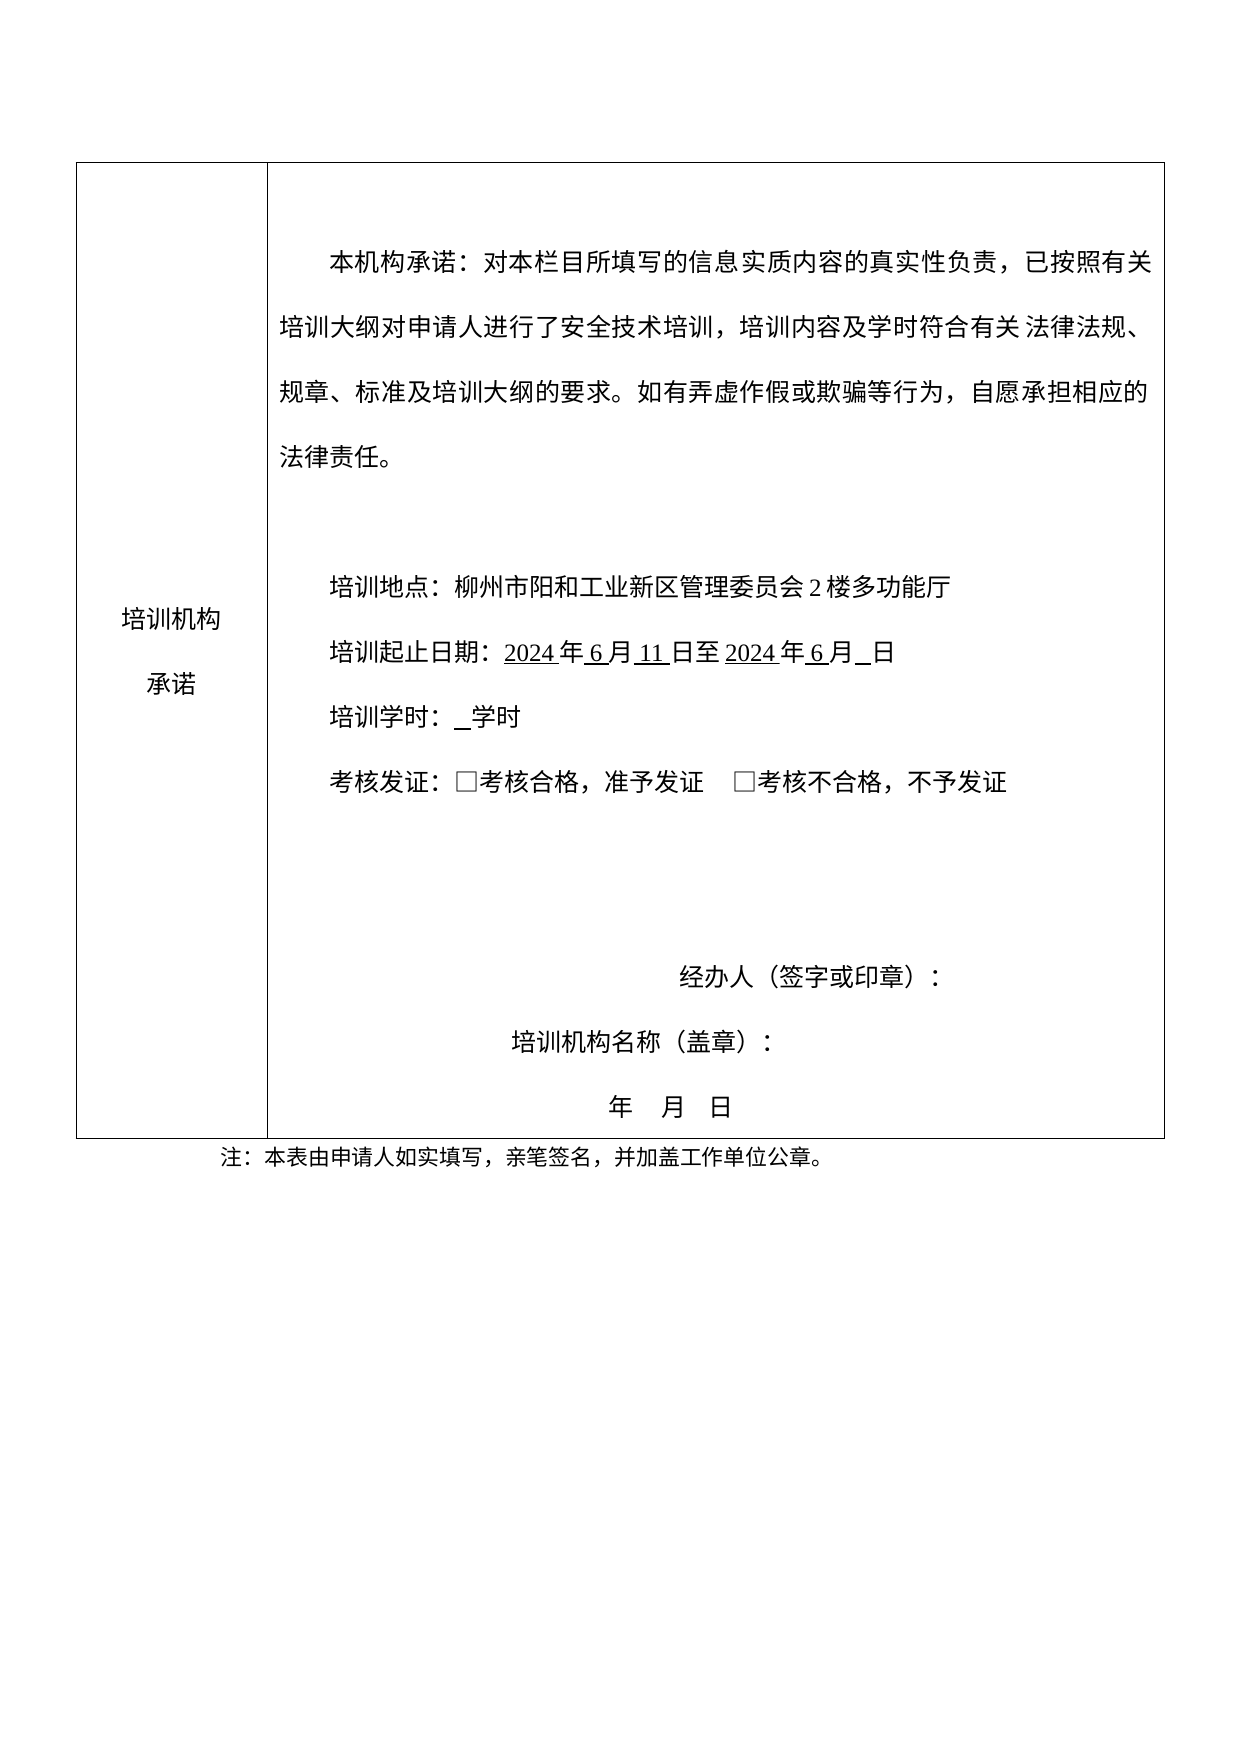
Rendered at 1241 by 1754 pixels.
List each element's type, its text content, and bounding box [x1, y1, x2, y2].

table_cell 本机构承诺：对本栏目所填写的信息实质内容的真实性负责，已按照有关培训大纲对申请人进行了安全技术培训，培训内容及学时符合有关法律法规、规章、标准及培训大纲的要求。如有弄虚作假或欺骗等行为，自愿承担相应的法律责任。 培训地点：柳州市阳和工业新区管理委员会2楼多功能厅 培训起止日期：2024年 6 月 11 日至2024年 6 月 日 培训学时： 学时 考核发证：□考核合格，准予发证 □考核不合格，不予发证 经办人（签字或印章）： 培训机构名称（盖章）： 年 月 日 [268, 163, 1164, 1138]
table_cell 培训机构 承诺 [77, 163, 267, 1138]
text 注：本表由申请人如实填写，亲笔签名，并加盖工作单位公章。 [187, 1139, 1053, 1172]
